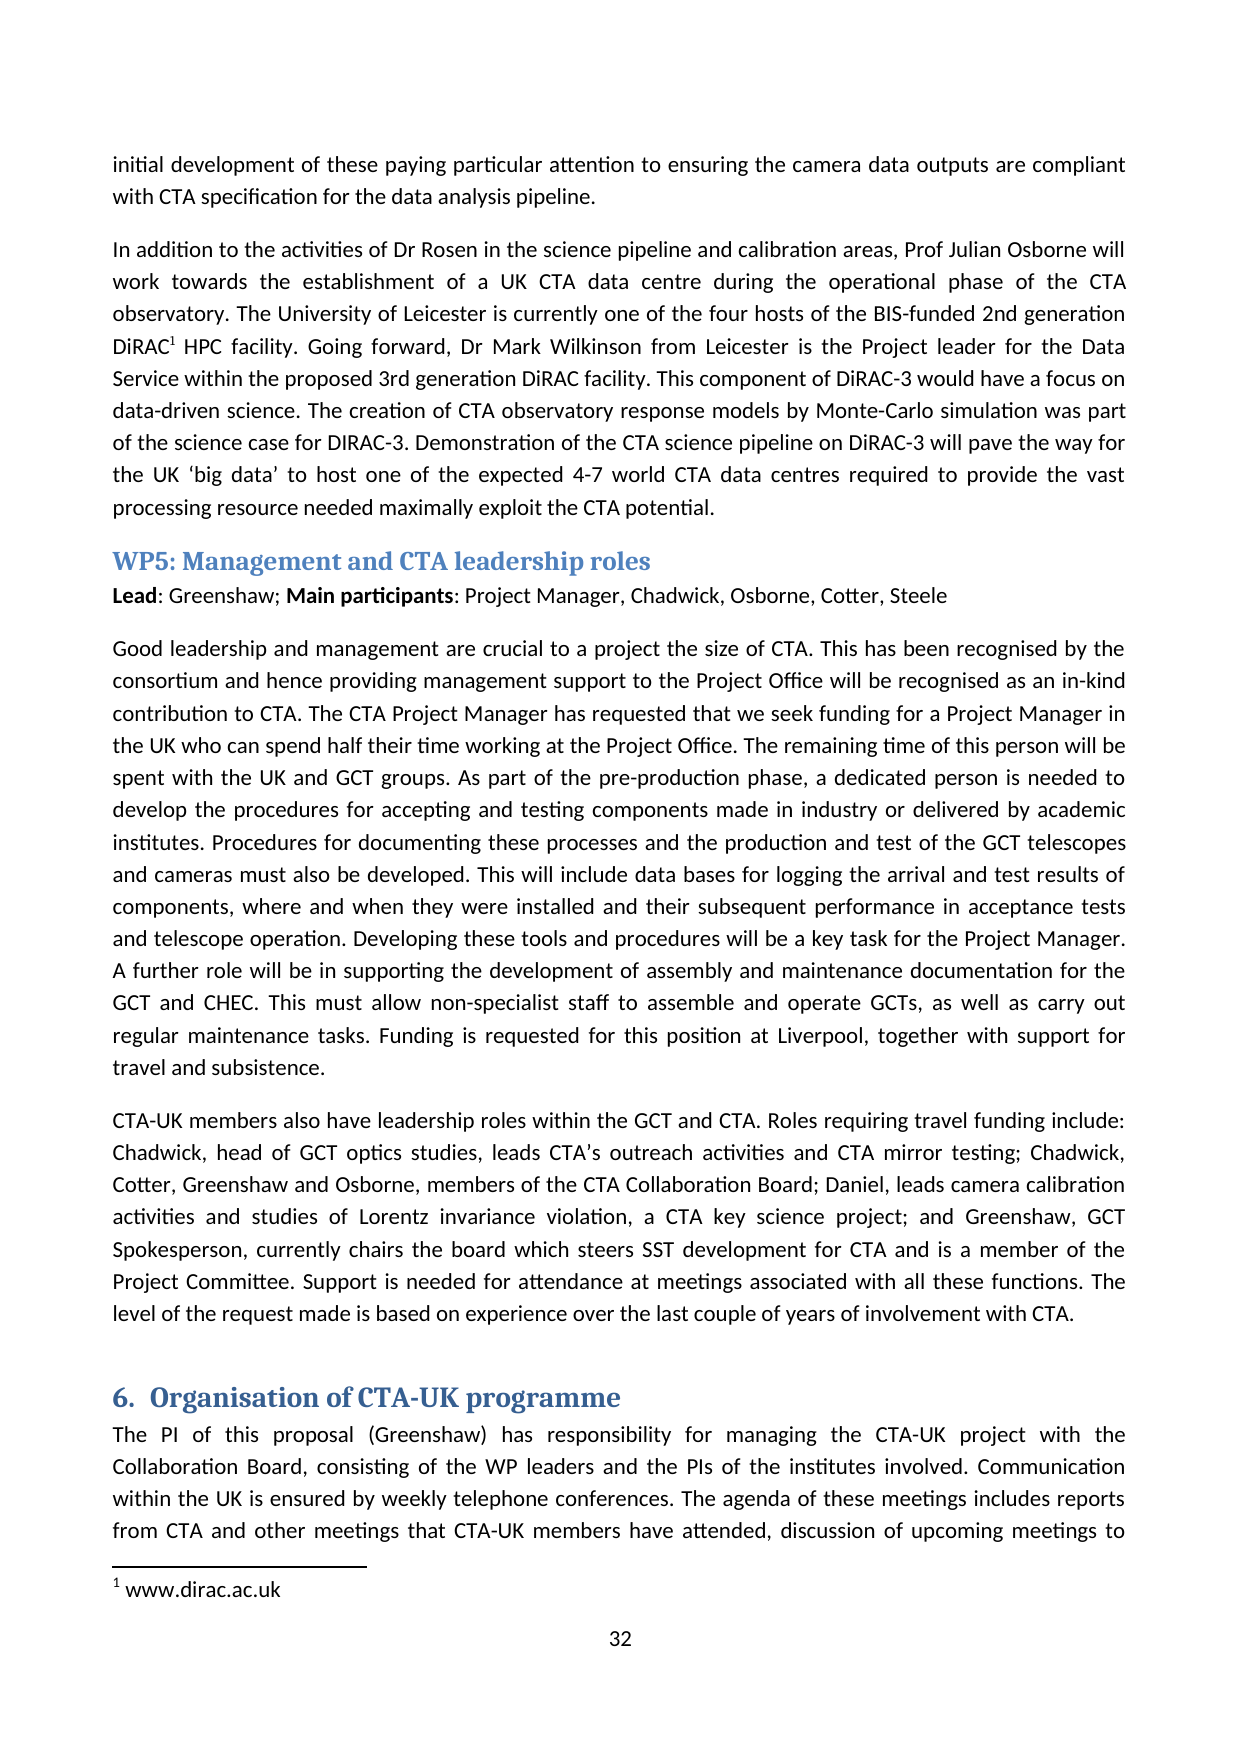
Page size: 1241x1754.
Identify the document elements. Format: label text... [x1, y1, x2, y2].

subtitle Organisation of CTA-UK programme [112, 1381, 1128, 1415]
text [112, 1420, 1128, 1544]
subtitle WP5: Management and CTA leadership roles [112, 546, 1128, 577]
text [112, 150, 1128, 210]
text CTA-UK members also have leadership roles within the GCT and CTA. Roles requiring travel funding include: Chadwick, head of GCT optics studies, leads CTA’s outreach activities and CTA mirror testing; Chadwick, Cotter, Greenshaw and Osborne, members of the CTA Collaboration Board; Daniel, leads camera calibration activities and studies of Lorentz invariance violation, a CTA key science project; and Greenshaw, GCT Spokesperson, currently chairs the board which steers SST development for CTA and is a member of the Project Committee. Support is needed for attendance at meetings associated with all these functions. The level of the request made is based on experience over the last couple of years of involvement with CTA. [112, 1106, 1128, 1327]
text Good leadership and management are crucial to a project the size of CTA. This has been recognised by the consortium and hence providing management support to the Project Office will be recognised as an in-kind contribution to CTA. The CTA Project Manager has requested that we seek funding for a Project Manager in the UK who can spend half their time working at the Project Office. The remaining time of this person will be spent with the UK and GCT groups. As part of the pre-production phase, a dedicated person is needed to develop the procedures for accepting and testing components made in industry or delivered by academic institutes. Procedures for documenting these processes and the production and test of the GCT telescopes and cameras must also be developed. This will include data bases for logging the arrival and test results of components, where and when they were installed and their subsequent performance in acceptance tests and telescope operation. Developing these tools and procedures will be a key task for the Project Manager. A further role will be in supporting the development of assembly and maintenance documentation for the GCT and CHEC. This must allow non-specialist staff to assemble and operate GCTs, as well as carry out regular maintenance tasks. Funding is requested for this position at Liverpool, together with support for travel and subsistence. [112, 634, 1128, 1081]
text In addition to the activities of Dr Rosen in the science pipeline and calibration areas, Prof Julian Osborne will work towards the establishment of a UK CTA data centre during the operational phase of the CTA observatory. The University of Leicester is currently one of the four hosts of the BIS-funded 2nd generation DiRAC HPC facility. Going forward, Dr Mark Wilkinson from Leicester is the Project leader for the Data Service within the proposed 3rd generation DiRAC facility. This component of DiRAC-3 would have a focus on data-driven science. The creation of CTA observatory response models by Monte-Carlo simulation was part of the science case for DIRAC-3. Demonstration of the CTA science pipeline on DiRAC-3 will pave the way for the UK ‘big data’ to host one of the expected 4-7 world CTA data centres required to provide the vast processing resource needed maximally exploit the CTA potential. [112, 235, 1128, 521]
text Lead: Greenshaw; Main participants: Project Manager, Chadwick, Osborne, Cotter, Steele [112, 581, 1128, 609]
